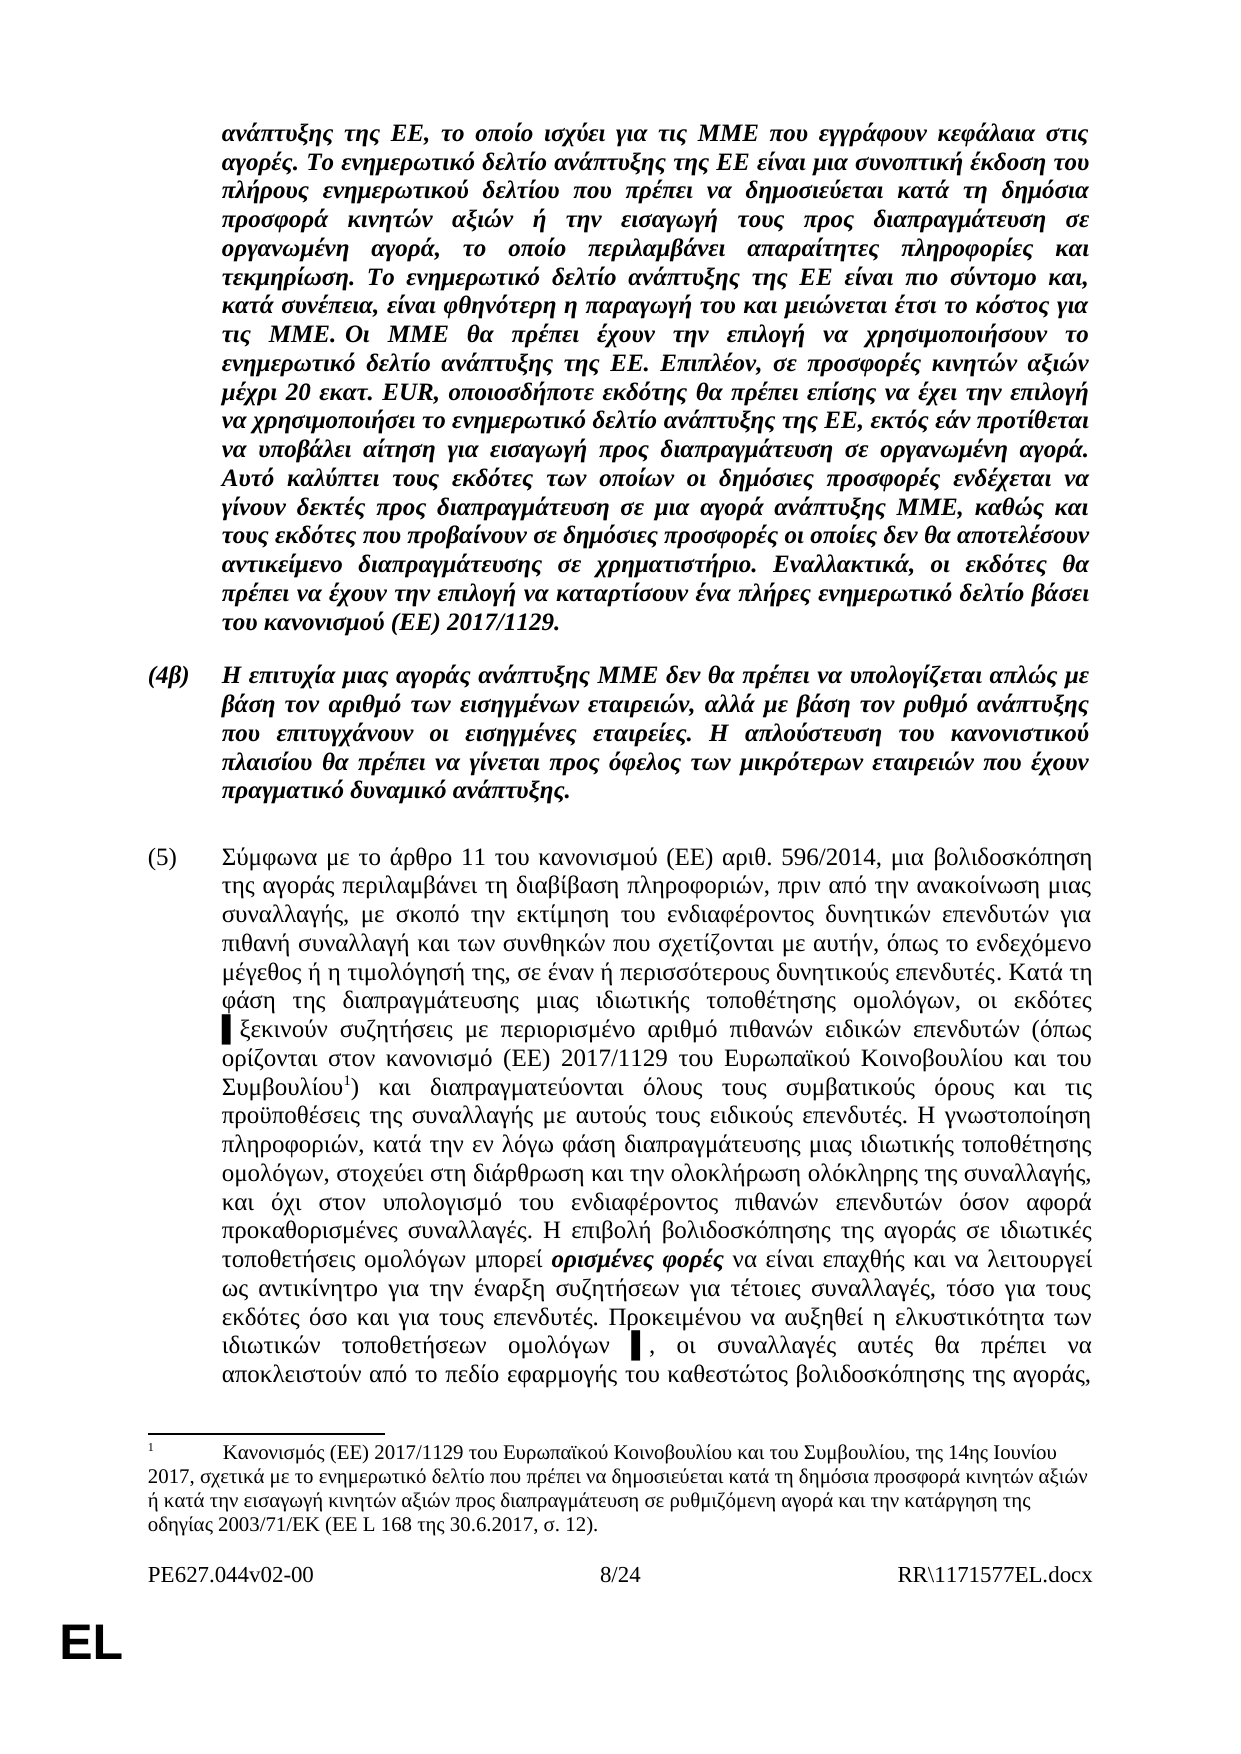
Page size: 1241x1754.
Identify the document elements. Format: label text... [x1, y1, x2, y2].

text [148, 842, 1092, 1388]
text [148, 118, 1092, 636]
text (4β) Η επιτυχία μιας αγοράς ανάπτυξης ΜΜΕ δεν θα πρέπει να υπολογίζεται απλώς με βάση τον αριθμό των εισηγμένων εταιρειών, αλλά με βάση τον ρυθμό ανάπτυξης που επιτυγχάνουν οι εισηγμένες εταιρείες. Η απλούστευση του κανονιστικού πλαισίου θα πρέπει να γίνεται προς όφελος των μικρότερων εταιρειών που έχουν πραγματικό δυναμικό ανάπτυξης. [148, 661, 1092, 804]
